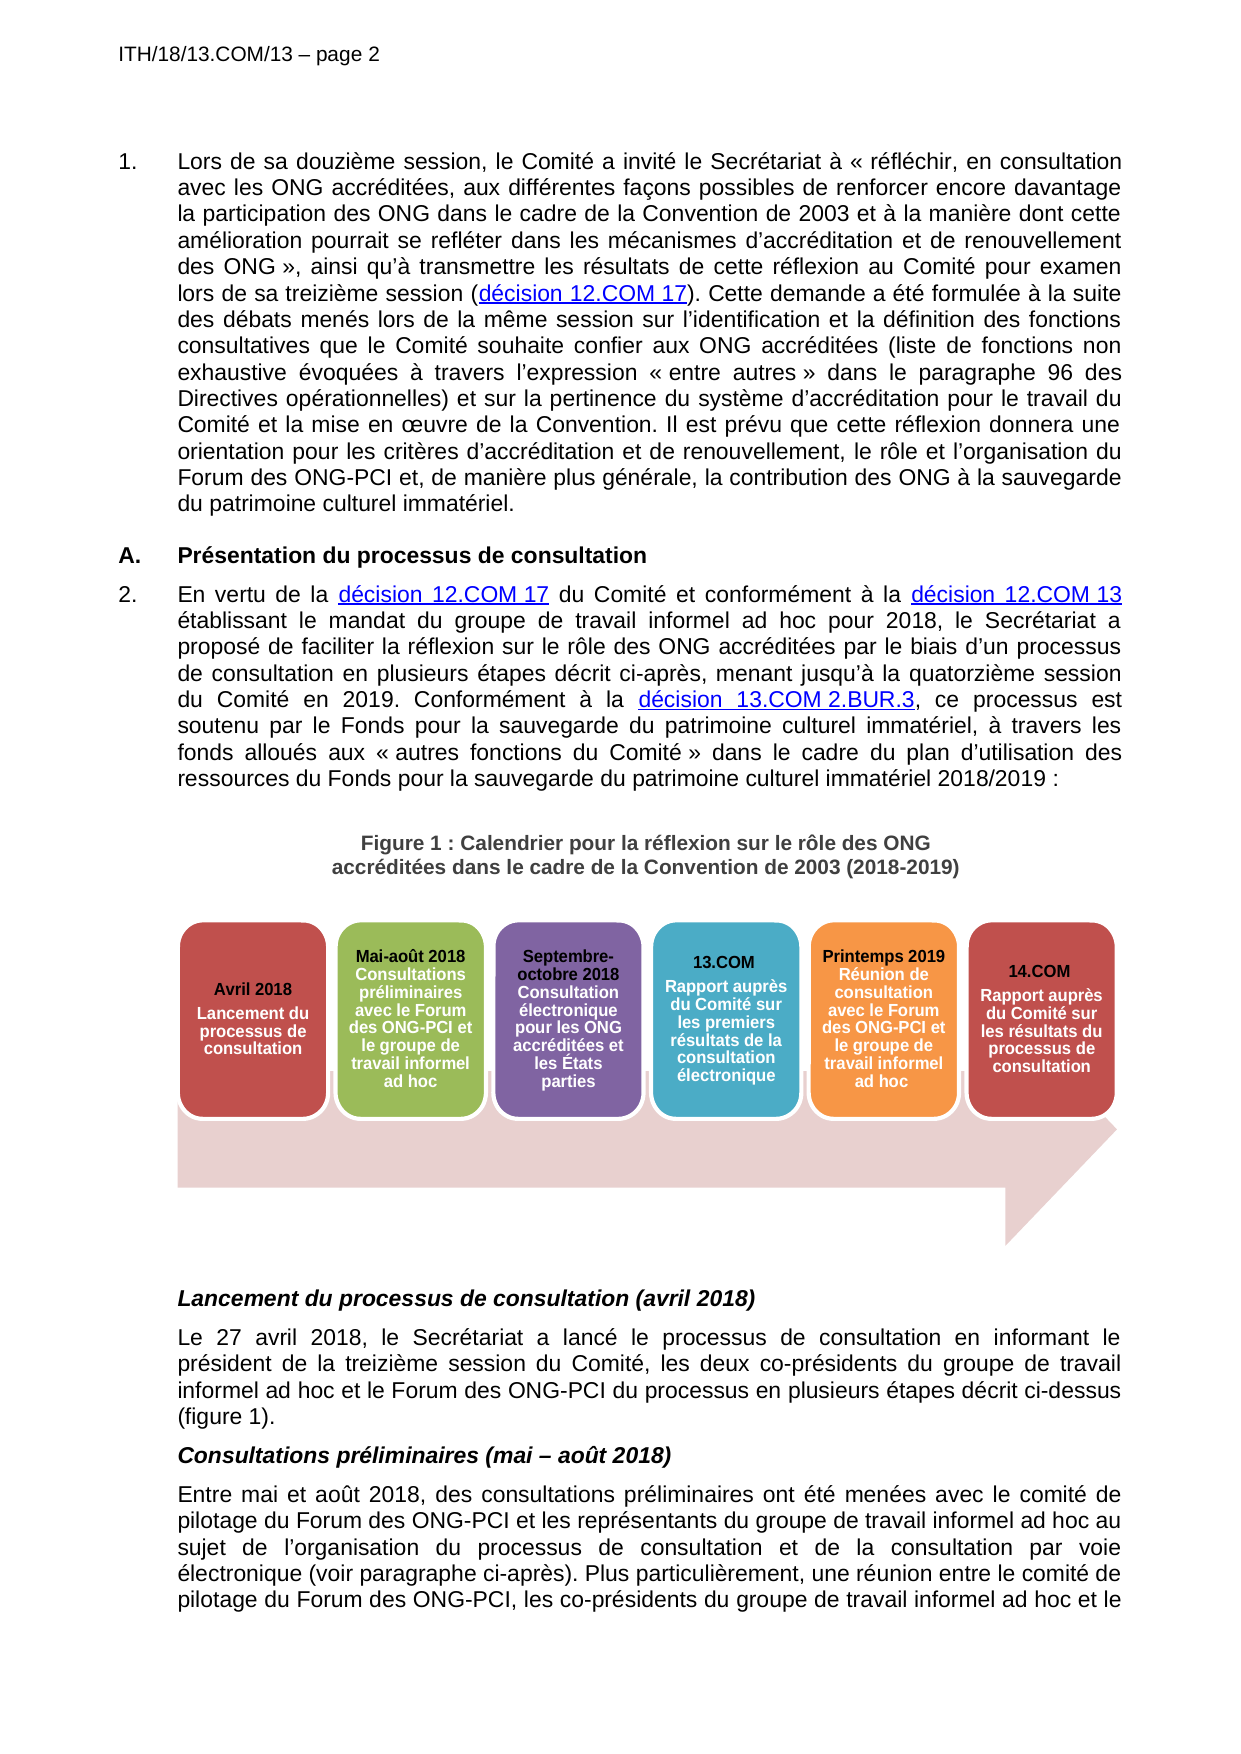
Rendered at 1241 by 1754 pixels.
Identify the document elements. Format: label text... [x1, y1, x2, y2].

list Présentation du processus de consultation [118, 542, 1122, 568]
list Lancement du processus de consultation (avril 2018) [177, 829, 1122, 1312]
list En vertu de la décision 12.COM 17 du Comité et conformément à la décision 12.COM 13 établissant le mandat du groupe de travail informel ad hoc pour 2018, le Secrétariat a proposé de faciliter la réflexion sur le rôle des ONG accréditées par le biais d’un processus de consultation en plusieurs étapes décrit ci-après, menant jusqu’à la quatorzième session du Comité en 2019. Conformément à la décision 13.COM 2.BUR.3, ce processus est soutenu par le Fonds pour la sauvegarde du patrimoine culturel immatériel, à travers les fonds alloués aux « autres fonctions du Comité » dans le cadre du plan d’utilisation des ressources du Fonds pour la sauvegarde du patrimoine culturel immatériel 2018/2019 : [118, 581, 1122, 791]
list Le 27 avril 2018, le Secrétariat a lancé le processus de consultation en informant le président de la treizième session du Comité, les deux co-présidents du groupe de travail informel ad hoc et le Forum des ONG-PCI du processus en plusieurs étapes décrit ci-dessus (figure 1). [177, 1324, 1122, 1429]
list Consultations préliminaires (mai – août 2018) [177, 1442, 1122, 1468]
list Lors de sa douzième session, le Comité a invité le Secrétariat à « réfléchir, en consultation avec les ONG accréditées, aux différentes façons possibles de renforcer encore davantage la participation des ONG dans le cadre de la Convention de 2003 et à la manière dont cette amélioration pourrait se refléter dans les mécanismes d’accréditation et de renouvellement des ONG », ainsi qu’à transmettre les résultats de cette réflexion au Comité pour examen lors de sa treizième session (décision 12.COM 17). Cette demande a été formulée à la suite des débats menés lors de la même session sur l’identification et la définition des fonctions consultatives que le Comité souhaite confier aux ONG accréditées (liste de fonctions non exhaustive évoquées à travers l’expression « entre autres » dans le paragraphe 96 des Directives opérationnelles) et sur la pertinence du système d’accréditation pour le travail du Comité et la mise en œuvre de la Convention. Il est prévu que cette réflexion donnera une orientation pour les critères d’accréditation et de renouvellement, le rôle et l’organisation du Forum des ONG-PCI et, de manière plus générale, la contribution des ONG à la sauvegarde du patrimoine culturel immatériel. [118, 148, 1122, 517]
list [177, 1481, 1122, 1613]
